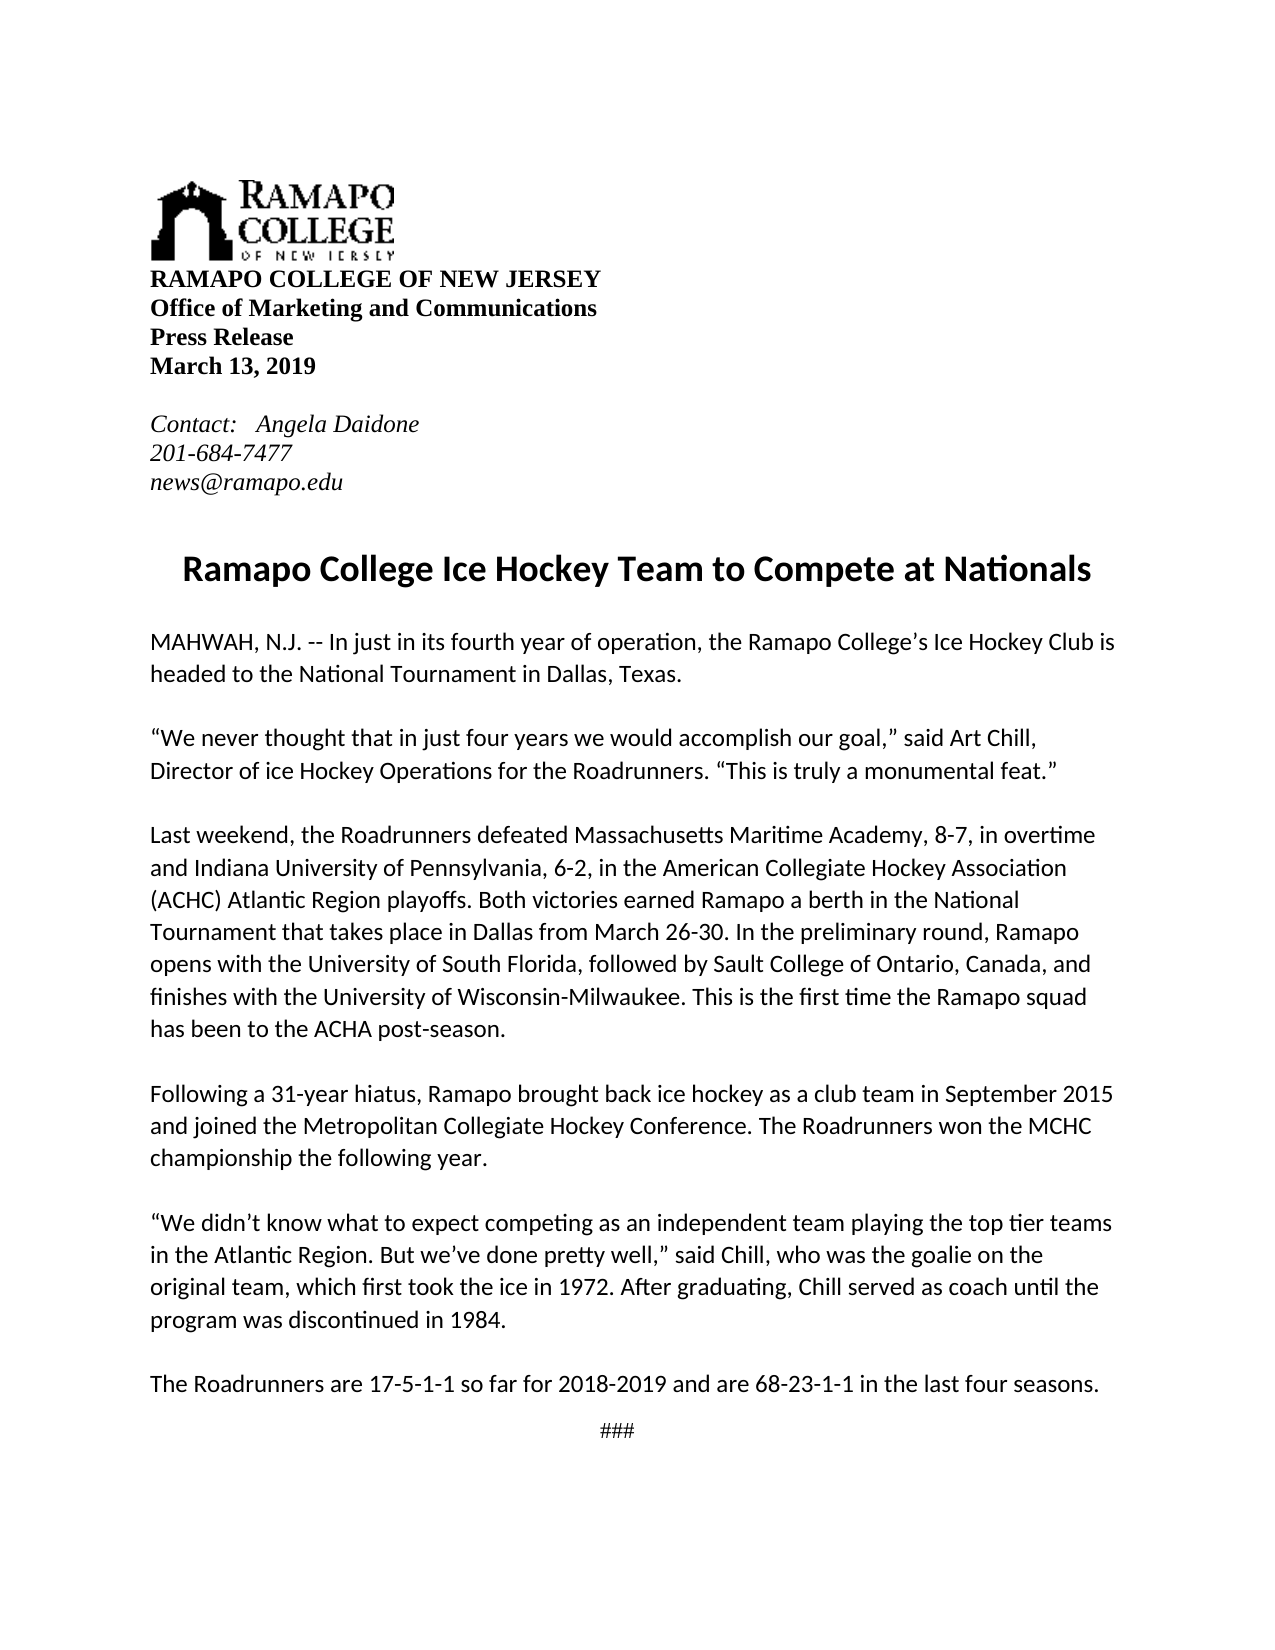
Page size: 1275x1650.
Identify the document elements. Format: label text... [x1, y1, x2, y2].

text RAMAPO COLLEGE OF NEW JERSEY [150, 264, 1125, 293]
text Last weekend, the Roadrunners defeated Massachusetts Maritime Academy, 8-7, in overtime and Indiana University of Pennsylvania, 6-2, in the American Collegiate Hockey Association (ACHC) Atlantic Region playoffs. Both victories earned Ramapo a berth in the National Tournament that takes place in Dallas from March 26-30. In the preliminary round, Ramapo opens with the University of South Florida, followed by Sault College of Ontario, Canada, and finishes with the University of Wisconsin-Milwaukee. This is the first time the Ramapo squad has been to the ACHA post-season. [150, 819, 1125, 1044]
text ### [150, 1417, 1125, 1444]
text Press Release [150, 322, 1125, 351]
text “We didn’t know what to expect competing as an independent team playing the top tier teams in the Atlantic Region. But we’ve done pretty well,” said Chill, who was the goalie on the original team, which first took the ice in 1972. After graduating, Chill served as coach until the program was discontinued in 1984. [150, 1207, 1125, 1334]
text Following a 31-year hiatus, Ramapo brought back ice hockey as a club team in September 2015 and joined the Metropolitan Collegiate Hockey Conference. The Roadrunners won the MCHC championship the following year. [150, 1078, 1125, 1173]
text news@ramapo.edu [150, 467, 1125, 496]
text March 13, 2019 [150, 351, 1125, 380]
text Ramapo College Ice Hockey Team to Compete at Nationals [150, 545, 1125, 591]
text The Roadrunners are 17-5-1-1 so far for 2018-2019 and are 68-23-1-1 in the last four seasons. [150, 1368, 1125, 1399]
text MAHWAH, N.J. -- In just in its fourth year of operation, the Ramapo College’s Ice Hockey Club is headed to the National Tournament in Dallas, Texas. [150, 626, 1125, 688]
picture [150, 180, 394, 264]
text “We never thought that in just four years we would accomplish our goal,” said Art Chill, Director of ice Hockey Operations for the Roadrunners. “This is truly a monumental feat.” [150, 723, 1125, 785]
text Office of Marketing and Communications [150, 293, 1125, 322]
text 201-684-7477 [150, 438, 1125, 467]
text Contact: Angela Daidone [150, 409, 1125, 438]
